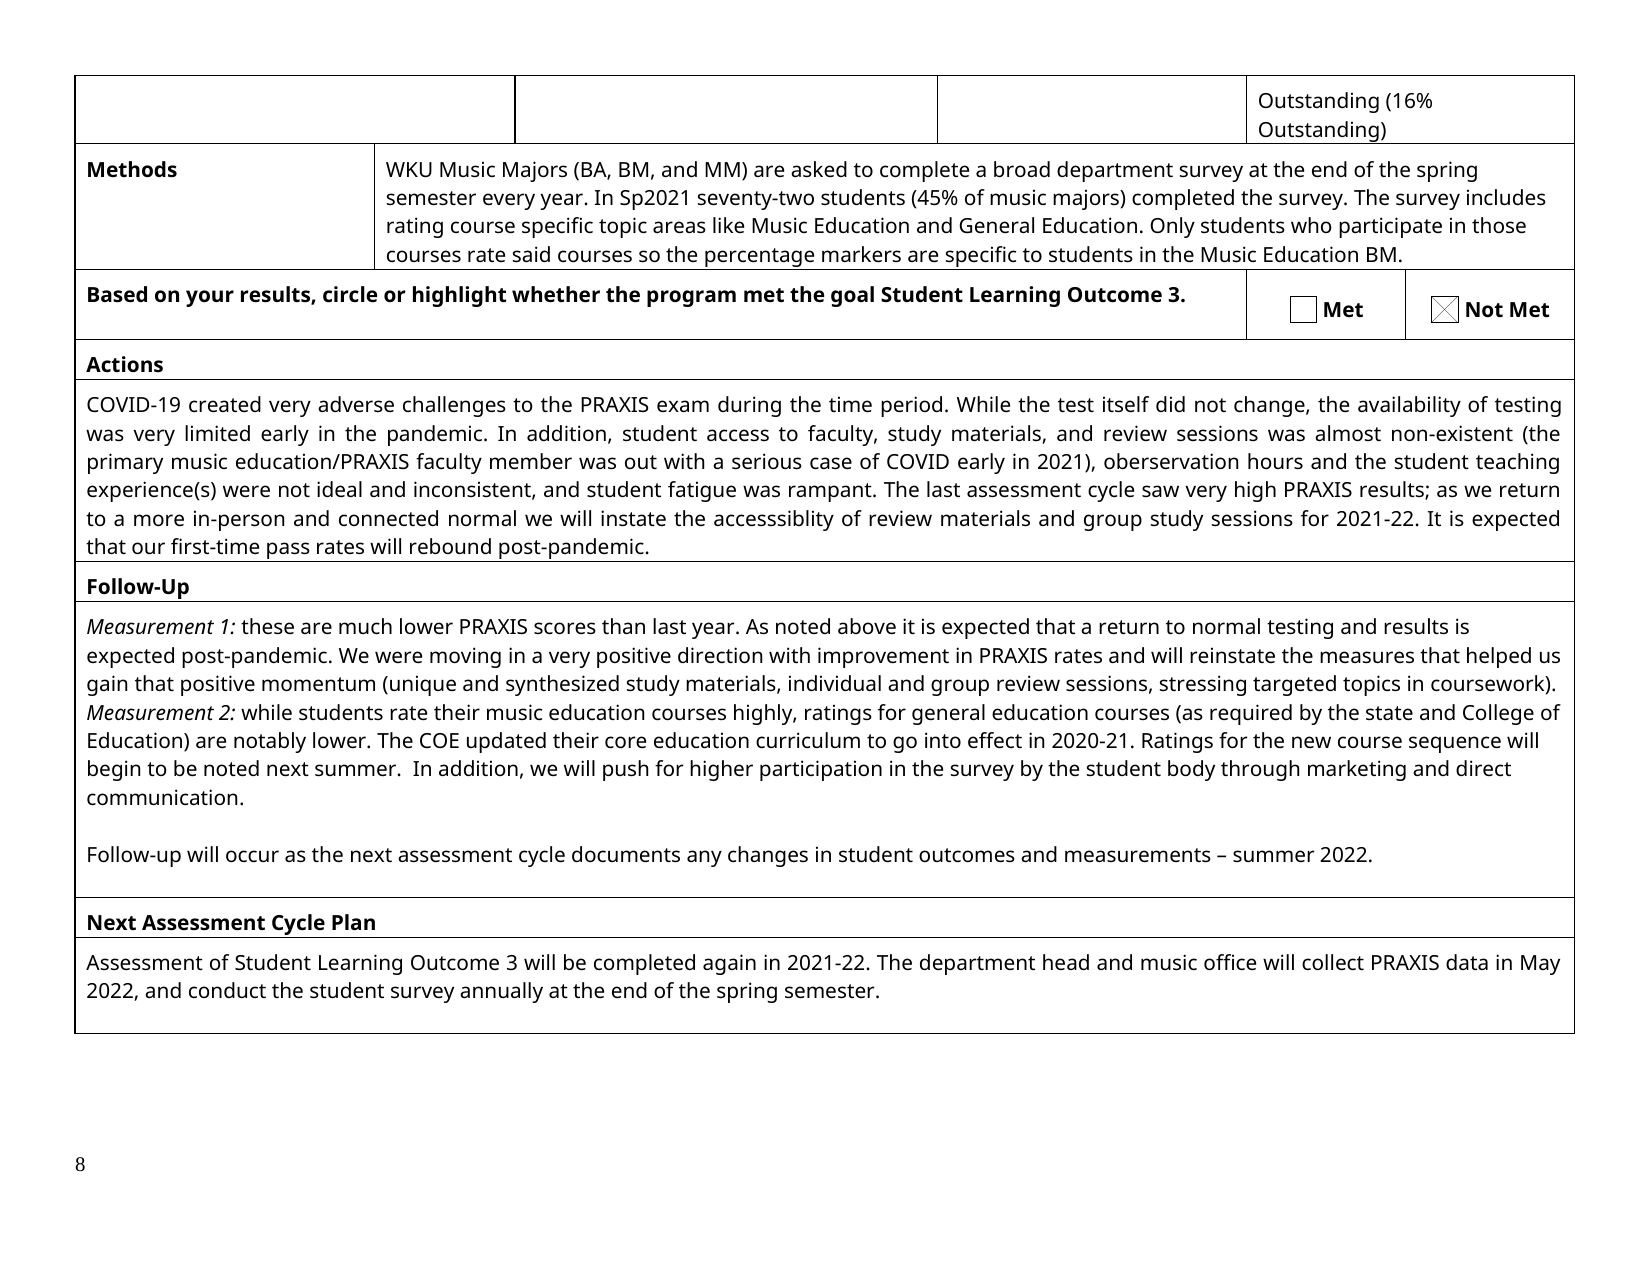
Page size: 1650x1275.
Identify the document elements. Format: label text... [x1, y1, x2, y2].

table_cell COVID-19 created very adverse challenges to the PRAXIS exam during the time period. While the test itself did not change, the availability of testing was very limited early in the pandemic. In addition, student access to faculty, study materials, and review sessions was almost non-existent (the primary music education/PRAXIS faculty member was out with a serious case of COVID early in 2021), oberservation hours and the student teaching experience(s) were not ideal and inconsistent, and student fatigue was rampant. The last assessment cycle saw very high PRAXIS results; as we return to a more in-person and connected normal we will instate the accesssiblity of review materials and group study sessions for 2021-22. It is expected that our first-time pass rates will rebound post-pandemic. [76, 380, 1574, 561]
table_cell WKU Music Majors (BA, BM, and MM) are asked to complete a broad department survey at the end of the spring semester every year. In Sp2021 seventy-two students (45% of music majors) completed the survey. The survey includes rating course specific topic areas like Music Education and General Education. Only students who participate in those courses rate said courses so the percentage markers are specific to students in the Music Education BM. [375, 144, 1574, 268]
table_cell Follow-Up [76, 562, 1574, 601]
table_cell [76, 76, 514, 143]
table_cell Methods [76, 144, 374, 268]
table_cell Measurement 1: these are much lower PRAXIS scores than last year. As noted above it is expected that a return to normal testing and results is expected post-pandemic. We were moving in a very positive direction with improvement in PRAXIS rates and will reinstate the measures that helped us gain that positive momentum (unique and synthesized study materials, individual and group review sessions, stressing targeted topics in coursework). Measurement 2: while students rate their music education courses highly, ratings for general education courses (as required by the state and College of Education) are notably lower. The COE updated their core education curriculum to go into effect in 2020-21. Ratings for the new course sequence will begin to be noted next summer. In addition, we will push for higher participation in the survey by the student body through marketing and direct communication. Follow-up will occur as the next assessment cycle documents any changes in student outcomes and measurements – summer 2022. [76, 602, 1574, 897]
table_cell Actions [76, 340, 1574, 379]
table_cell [516, 76, 937, 143]
table_cell Met [1247, 270, 1405, 339]
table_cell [938, 76, 1246, 143]
table_cell Assessment of Student Learning Outcome 3 will be completed again in 2021-22. The department head and music office will collect PRAXIS data in May 2022, and conduct the student survey annually at the end of the spring semester. [76, 938, 1574, 1033]
table_cell Next Assessment Cycle Plan [76, 898, 1574, 937]
table_cell Not Met [1406, 270, 1574, 339]
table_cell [1247, 76, 1574, 143]
table_cell Based on your results, circle or highlight whether the program met the goal Student Learning Outcome 3. [76, 270, 1246, 339]
